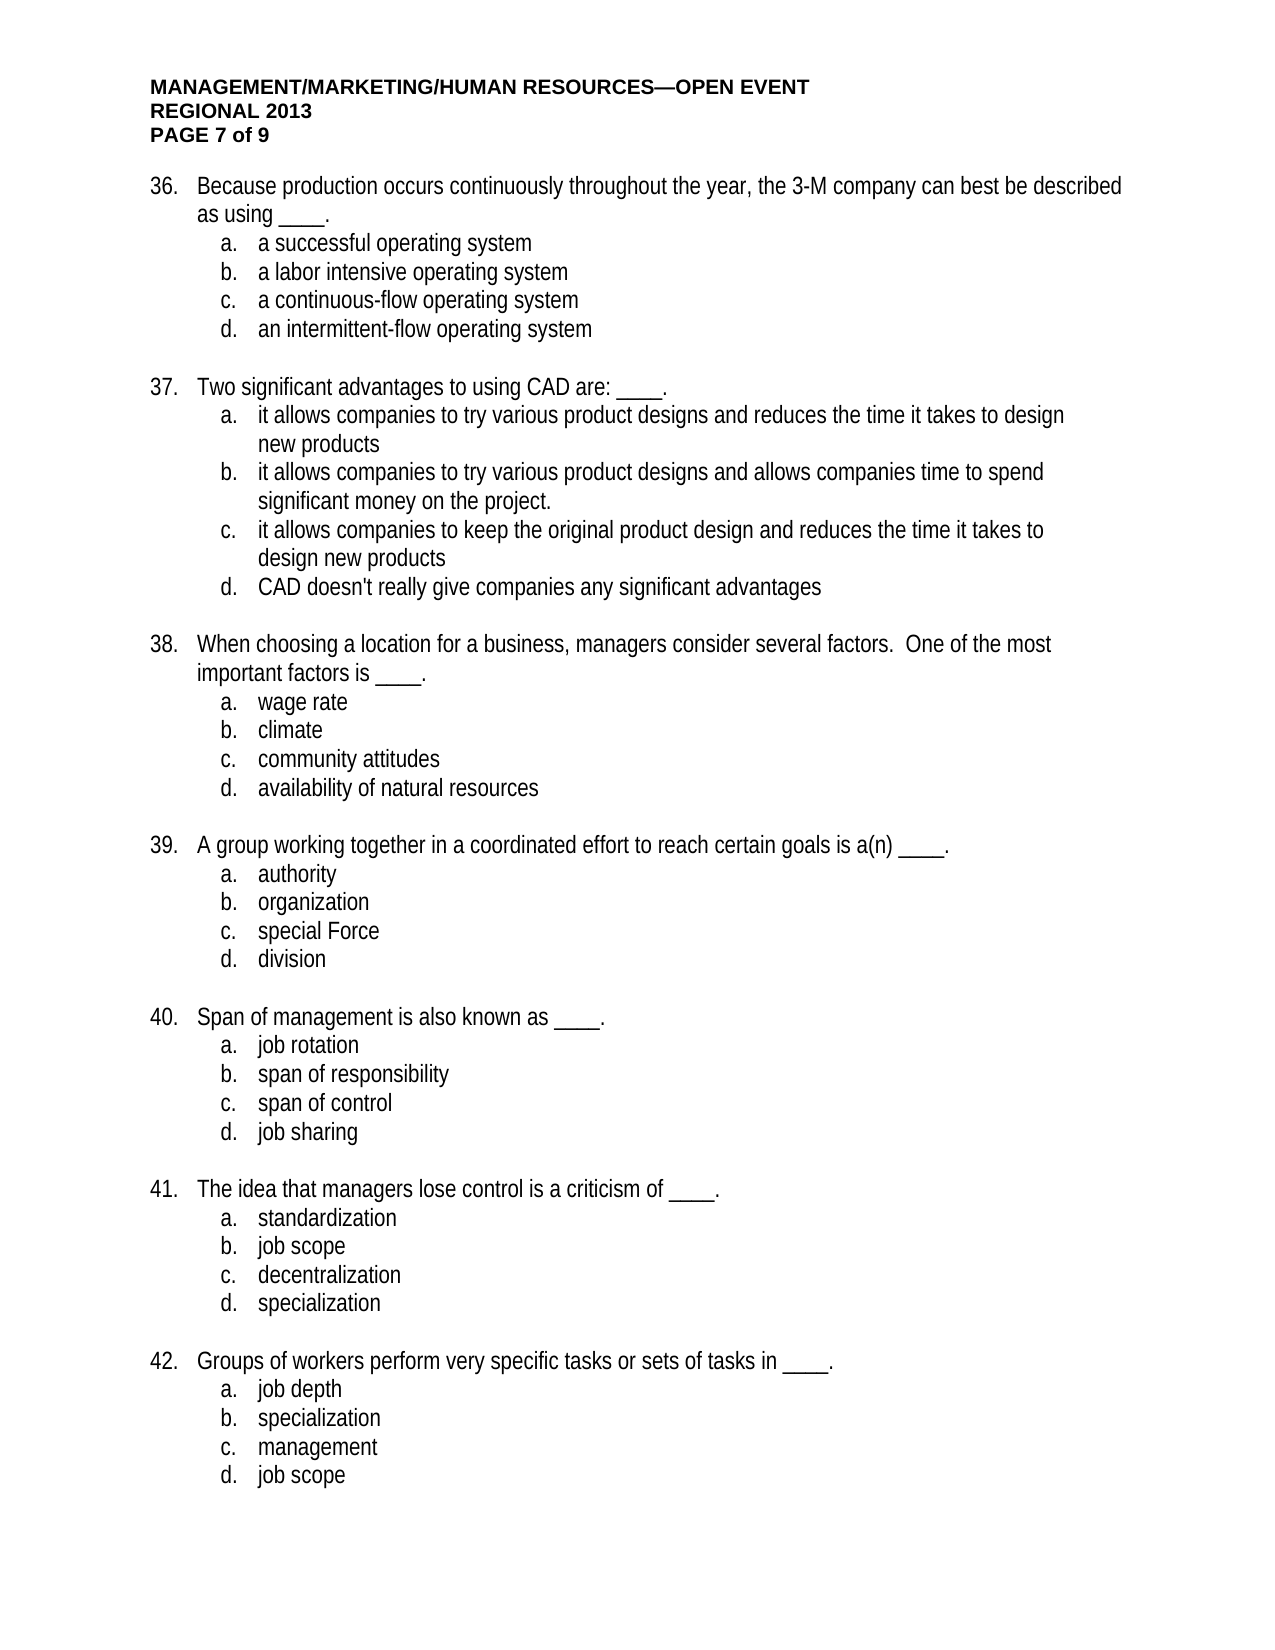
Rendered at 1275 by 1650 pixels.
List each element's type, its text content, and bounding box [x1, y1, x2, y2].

table_cell b. [216, 257, 253, 285]
table_cell specialization [253, 1403, 1097, 1432]
table_cell span of control [253, 1088, 1097, 1116]
table_cell community attitudes [253, 744, 1097, 772]
table_cell special Force [253, 916, 1097, 944]
table_header a. [216, 687, 253, 715]
table_header job rotation [253, 1031, 1097, 1059]
table_cell job sharing [253, 1116, 1097, 1145]
table_cell d. [216, 1460, 253, 1489]
table_header wage rate [253, 687, 1097, 715]
table_header a. [216, 1375, 253, 1403]
table_cell b. [216, 1403, 253, 1432]
table_cell b. [216, 715, 253, 744]
table_cell management [253, 1432, 1097, 1460]
table_cell an intermittent-flow operating system [253, 314, 1097, 343]
table_cell b. [216, 1231, 253, 1260]
table_header job depth [253, 1375, 1097, 1403]
table_cell CAD doesn't really give companies any significant advantages [253, 572, 1097, 601]
table_cell d. [216, 773, 253, 801]
table_cell job scope [253, 1231, 1097, 1260]
table_cell c. [216, 916, 253, 944]
table_cell b. [216, 1059, 253, 1088]
table_cell d. [216, 945, 253, 973]
table_cell division [253, 945, 1097, 973]
table_cell b. [216, 887, 253, 916]
text 37. Two significant advantages to using CAD are: ____. [150, 371, 1125, 400]
table_header a. [216, 859, 253, 887]
table_cell c. [216, 1432, 253, 1460]
table_cell b. [216, 458, 253, 515]
table_cell specialization [253, 1289, 1097, 1317]
table_cell job scope [253, 1460, 1097, 1489]
table_cell a labor intensive operating system [253, 257, 1097, 285]
table_header a. [216, 400, 253, 457]
table_cell organization [253, 887, 1097, 916]
table_cell c. [216, 515, 253, 572]
table_header authority [253, 859, 1097, 887]
table_header a. [216, 228, 253, 257]
text 41. The idea that managers lose control is a criticism of ____. [150, 1174, 1125, 1202]
table_cell a continuous-flow operating system [253, 285, 1097, 314]
text 42. Groups of workers perform very specific tasks or sets of tasks in ____. [150, 1346, 1125, 1374]
table_cell c. [216, 744, 253, 772]
table_cell d. [216, 1289, 253, 1317]
table_cell decentralization [253, 1260, 1097, 1288]
table_cell c. [216, 285, 253, 314]
table_cell d. [216, 314, 253, 343]
table_header a successful operating system [253, 228, 1097, 257]
text 36. Because production occurs continuously throughout the year, the 3-M company can best be described as using ____. [150, 171, 1125, 228]
table_cell availability of natural resources [253, 773, 1097, 801]
text 39. A group working together in a coordinated effort to reach certain goals is a(n) ____. [150, 830, 1125, 858]
table_cell d. [216, 1116, 253, 1145]
table_cell climate [253, 715, 1097, 744]
table_cell d. [216, 572, 253, 601]
text 38. When choosing a location for a business, managers consider several factors. One of the most important factors is ____. [150, 629, 1125, 687]
table_cell it allows companies to keep the original product design and reduces the time it takes to design new products [253, 515, 1097, 572]
table_cell span of responsibility [253, 1059, 1097, 1088]
table_cell c. [216, 1260, 253, 1288]
table_cell c. [216, 1088, 253, 1116]
table_header a. [216, 1031, 253, 1059]
table_header it allows companies to try various product designs and reduces the time it takes to design new products [253, 400, 1097, 457]
text 40. Span of management is also known as ____. [150, 1002, 1125, 1031]
table_header standardization [253, 1203, 1097, 1231]
table_cell it allows companies to try various product designs and allows companies time to spend significant money on the project. [253, 458, 1097, 515]
table_header a. [216, 1203, 253, 1231]
